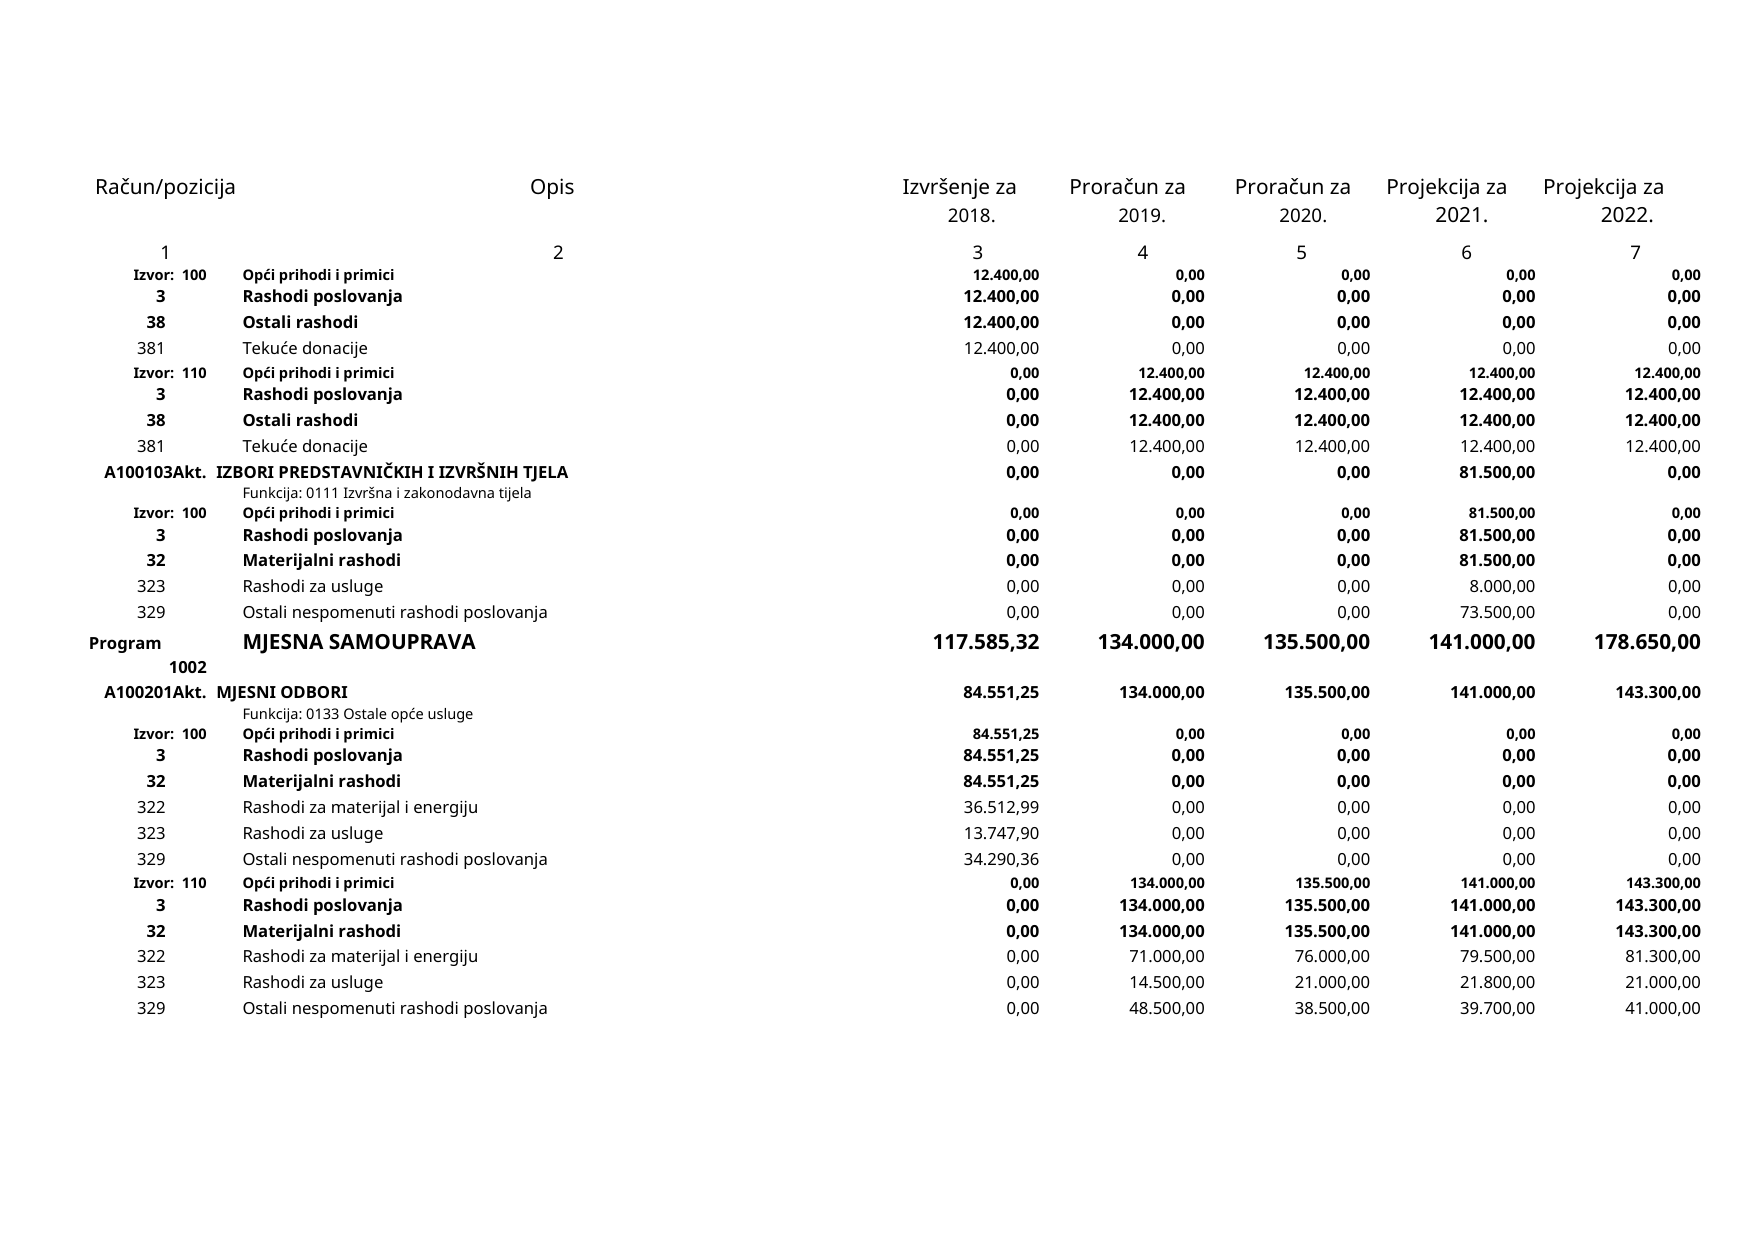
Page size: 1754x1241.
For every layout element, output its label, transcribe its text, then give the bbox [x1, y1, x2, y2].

text 2018. 2019. 2020. 2021. 2022. [89, 201, 1707, 229]
text 32 Materijalni rashodi 0,00 0,00 0,00 81.500,00 0,00 [89, 549, 1707, 572]
text 329 Ostali nespomenuti rashodi poslovanja 0,00 48.500,00 38.500,00 39.700,00 41.000,00 [89, 997, 1707, 1020]
text Izvor: 100 Opći prihodi i primici 12.400,00 0,00 0,00 0,00 0,00 [89, 265, 1707, 285]
text Izvor: 110 Opći prihodi i primici 0,00 12.400,00 12.400,00 12.400,00 12.400,00 [89, 363, 1707, 383]
text 3 Rashodi poslovanja 0,00 0,00 0,00 81.500,00 0,00 [89, 523, 1707, 546]
text 329 Ostali nespomenuti rashodi poslovanja 0,00 0,00 0,00 73.500,00 0,00 [89, 601, 1707, 624]
text 32 Materijalni rashodi 0,00 134.000,00 135.500,00 141.000,00 143.300,00 [89, 919, 1707, 942]
text 3 Rashodi poslovanja 0,00 134.000,00 135.500,00 141.000,00 143.300,00 [89, 893, 1707, 916]
text 38 Ostali rashodi 0,00 12.400,00 12.400,00 12.400,00 12.400,00 [89, 409, 1707, 431]
text 322 Rashodi za materijal i energiju 36.512,99 0,00 0,00 0,00 0,00 [89, 796, 1707, 818]
text Izvor: 100 Opći prihodi i primici 0,00 0,00 0,00 81.500,00 0,00 [89, 503, 1707, 523]
text 322 Rashodi za materijal i energiju 0,00 71.000,00 76.000,00 79.500,00 81.300,00 [89, 945, 1707, 968]
text 323 Rashodi za usluge 0,00 0,00 0,00 8.000,00 0,00 [89, 575, 1707, 598]
text 381 Tekuće donacije 0,00 12.400,00 12.400,00 12.400,00 12.400,00 [89, 435, 1707, 457]
text 329 Ostali nespomenuti rashodi poslovanja 34.290,36 0,00 0,00 0,00 0,00 [89, 847, 1707, 870]
text 323 Rashodi za usluge 0,00 14.500,00 21.000,00 21.800,00 21.000,00 [89, 971, 1707, 994]
text A100201Akt. MJESNI ODBORI 84.551,25 134.000,00 135.500,00 141.000,00 143.300,00 [89, 681, 1707, 704]
text 381 Tekuće donacije 12.400,00 0,00 0,00 0,00 0,00 [89, 337, 1707, 360]
text 38 Ostali rashodi 12.400,00 0,00 0,00 0,00 0,00 [89, 311, 1707, 334]
text Izvor: 110 Opći prihodi i primici 0,00 134.000,00 135.500,00 141.000,00 143.300,00 [89, 873, 1707, 893]
text 32 Materijalni rashodi 84.551,25 0,00 0,00 0,00 0,00 [89, 769, 1707, 792]
text Račun/pozicija Opis Izvršenje za Proračun za Proračun za Projekcija za Projekcija za [89, 172, 1707, 201]
text Funkcija: 0111 Izvršna i zakonodavna tijela [89, 483, 1707, 503]
text Izvor: 100 Opći prihodi i primici 84.551,25 0,00 0,00 0,00 0,00 [89, 724, 1707, 744]
text 323 Rashodi za usluge 13.747,90 0,00 0,00 0,00 0,00 [89, 821, 1707, 844]
text 1 2 3 4 5 6 7 [89, 240, 1707, 265]
text Funkcija: 0133 Ostale opće usluge [89, 704, 1707, 724]
text 3 Rashodi poslovanja 12.400,00 0,00 0,00 0,00 0,00 [89, 285, 1707, 308]
text A100103Akt. IZBORI PREDSTAVNIČKIH I IZVRŠNIH TJELA 0,00 0,00 0,00 81.500,00 0,00 [89, 461, 1707, 483]
text Program MJESNA SAMOUPRAVA 117.585,32 134.000,00 135.500,00 141.000,00 178.650,00 [89, 627, 1707, 655]
text 3 Rashodi poslovanja 84.551,25 0,00 0,00 0,00 0,00 [89, 744, 1707, 766]
text 3 Rashodi poslovanja 0,00 12.400,00 12.400,00 12.400,00 12.400,00 [89, 383, 1707, 406]
text 1002 [89, 655, 1707, 678]
